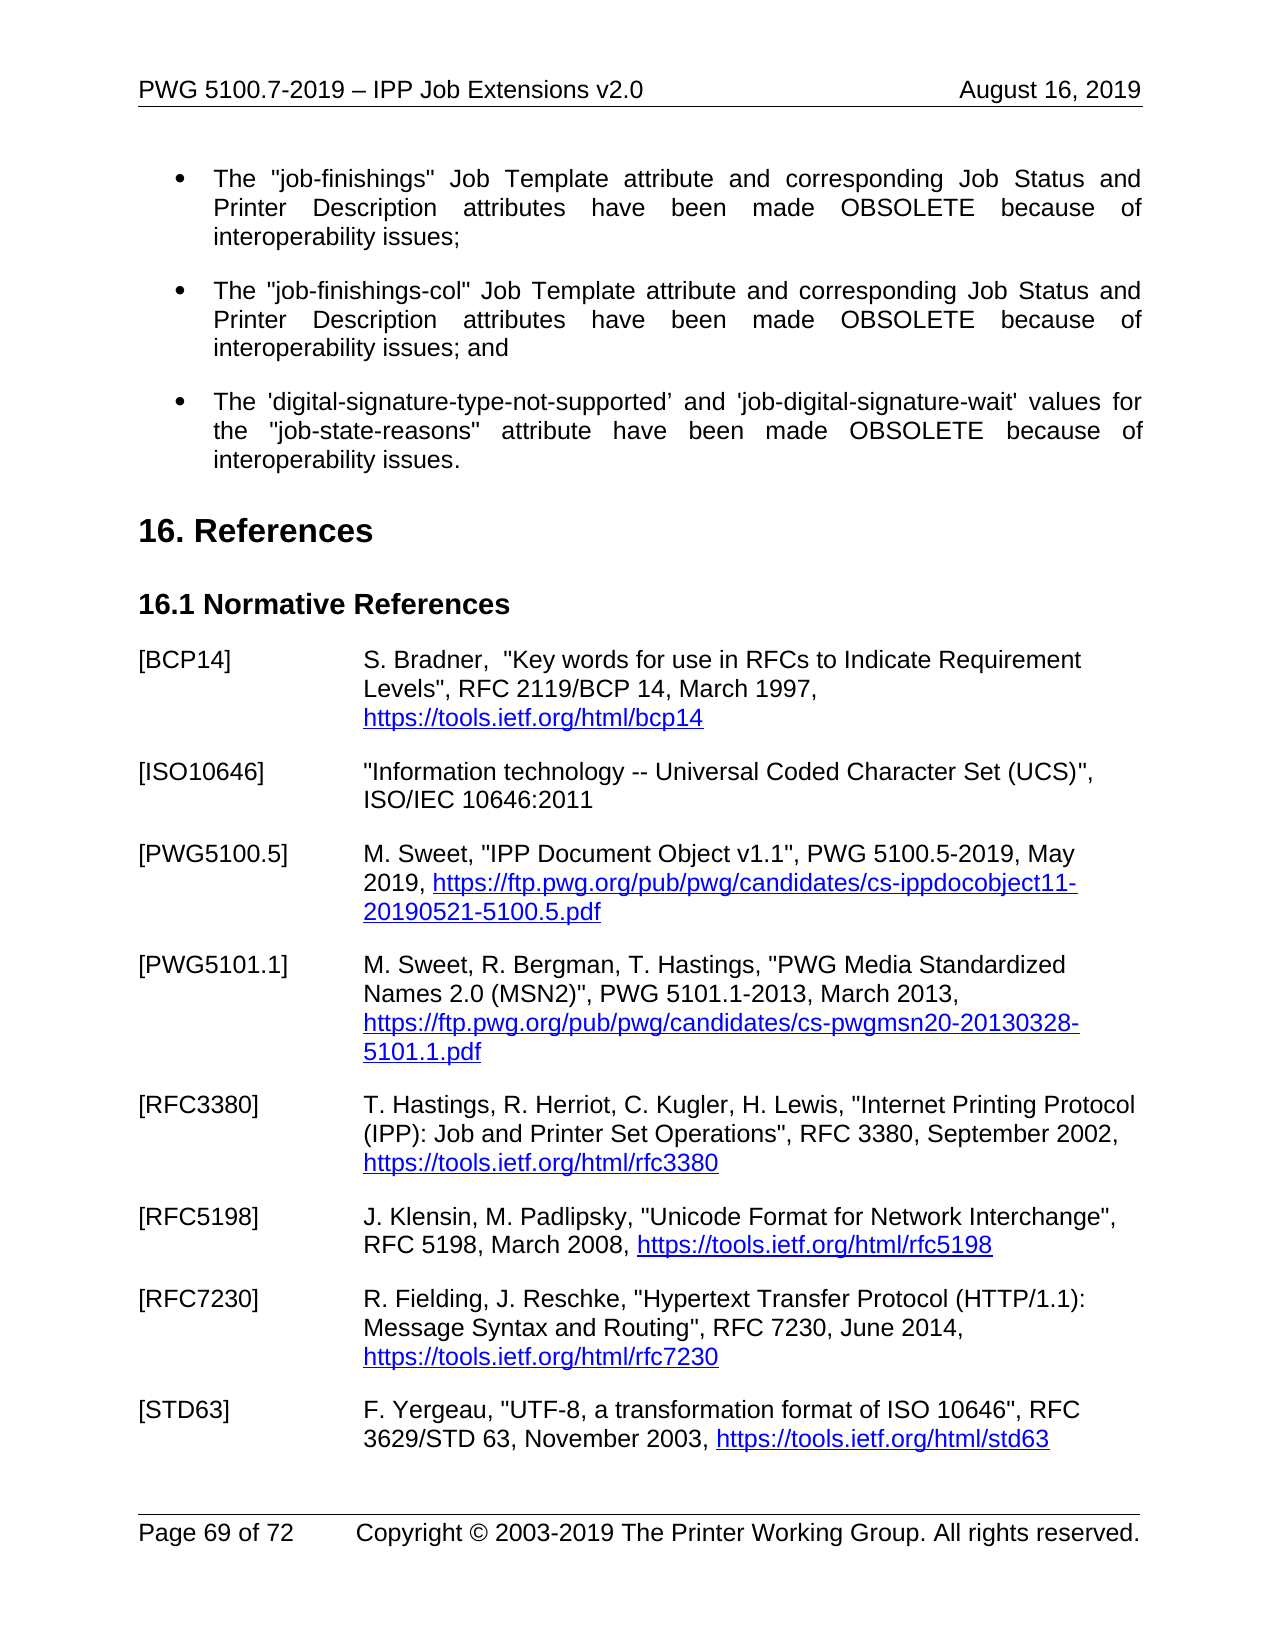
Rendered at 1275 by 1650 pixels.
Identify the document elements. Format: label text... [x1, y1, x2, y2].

text [BCP14] S. Bradner, "Key words for use in RFCs to Indicate Requirement Levels", RFC 2119/BCP 14, March 1997, https://tools.ietf.org/html/bcp14 [138, 645, 1143, 732]
text [STD63] F. Yergeau, "UTF-8, a transformation format of ISO 10646", RFC 3629/STD 63, November 2003, https://tools.ietf.org/html/std63 [138, 1395, 1143, 1453]
text Normative References [138, 587, 1143, 620]
text [PWG5101.1] M. Sweet, R. Bergman, T. Hastings, "PWG Media Standardized Names 2.0 (MSN2)", PWG 5101.1-2013, March 2013, https://ftp.pwg.org/pub/pwg/candidates/cs-pwgmsn20-20130328-5101.1.pdf [138, 950, 1143, 1065]
text [RFC7230] R. Fielding, J. Reschke, "Hypertext Transfer Protocol (HTTP/1.1): Message Syntax and Routing", RFC 7230, June 2014, https://tools.ietf.org/html/rfc7230 [138, 1284, 1143, 1370]
text [RFC3380] T. Hastings, R. Herriot, C. Kugler, H. Lewis, "Internet Printing Protocol (IPP): Job and Printer Set Operations", RFC 3380, September 2002, https://tools.ietf.org/html/rfc3380 [138, 1090, 1143, 1177]
list The 'digital-signature-type-not-supported’ and 'job-digital-signature-wait' values for the "job-state-reasons" attribute have been made OBSOLETE because of interoperability issues. [176, 387, 1143, 473]
list The "job-finishings" Job Template attribute and corresponding Job Status and Printer Description attributes have been made OBSOLETE because of interoperability issues; [176, 164, 1143, 251]
text References [138, 511, 1143, 549]
text [RFC5198] J. Klensin, M. Padlipsky, "Unicode Format for Network Interchange", RFC 5198, March 2008, https://tools.ietf.org/html/rfc5198 [138, 1202, 1143, 1259]
list The "job-finishings-col" Job Template attribute and corresponding Job Status and Printer Description attributes have been made OBSOLETE because of interoperability issues; and [176, 276, 1143, 362]
text [PWG5100.5] M. Sweet, "IPP Document Object v1.1", PWG 5100.5-2019, May 2019, https://ftp.pwg.org/pub/pwg/candidates/cs-ippdocobject11-20190521-5100.5.pdf [138, 839, 1143, 925]
text [ISO10646] "Information technology -- Universal Coded Character Set (UCS)", ISO/IEC 10646:2011 [138, 757, 1143, 814]
